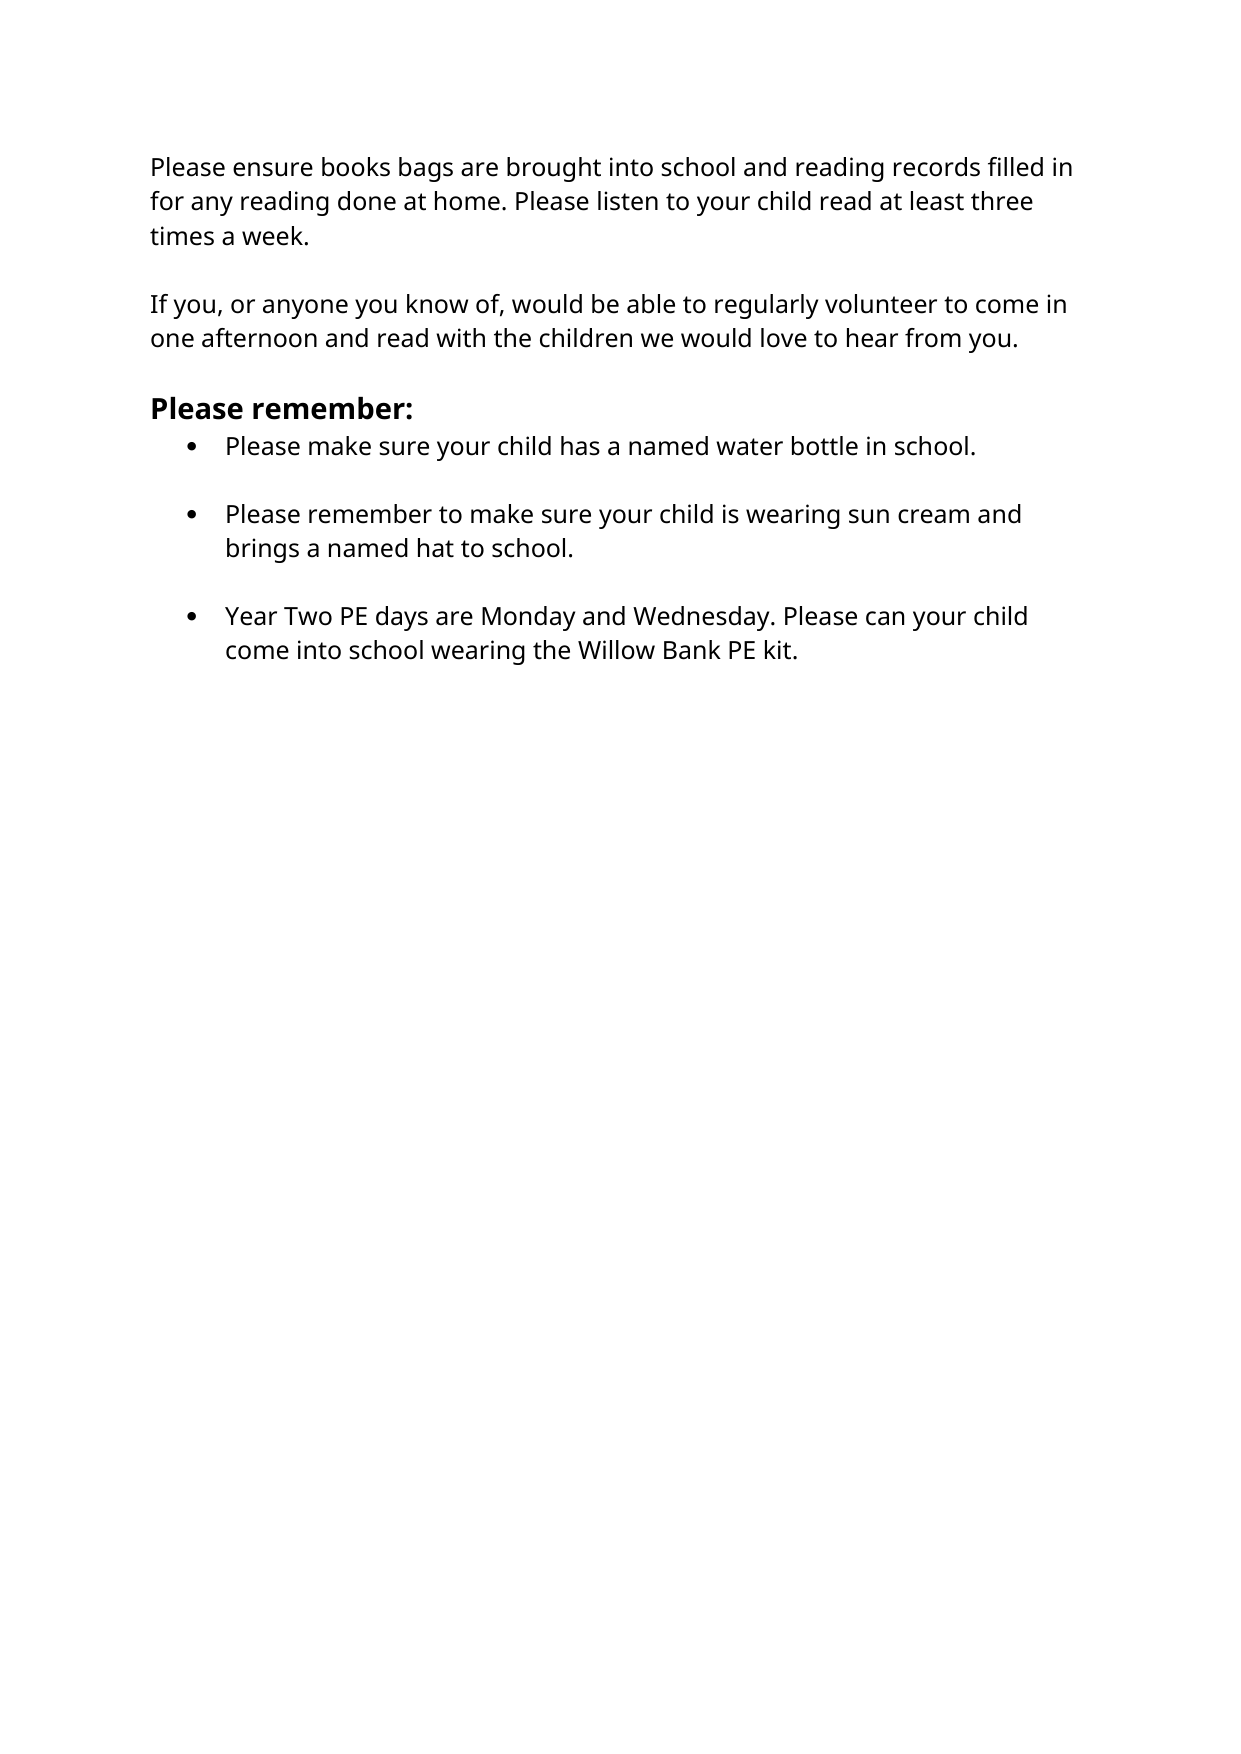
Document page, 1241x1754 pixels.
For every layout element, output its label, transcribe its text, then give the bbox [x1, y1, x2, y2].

text If you, or anyone you know of, would be able to regularly volunteer to come in one afternoon and read with the children we would love to hear from you. [150, 286, 1090, 354]
text Please ensure books bags are brought into school and reading records filled in for any reading done at home. Please listen to your child read at least three times a week. [150, 150, 1090, 252]
list Please make sure your child has a named water bottle in school. [187, 428, 1090, 462]
text Please remember: [150, 388, 1090, 428]
list Please remember to make sure your child is wearing sun cream and brings a named hat to school. [187, 496, 1090, 564]
list Year Two PE days are Monday and Wednesday. Please can your child come into school wearing the Willow Bank PE kit. [187, 598, 1090, 667]
